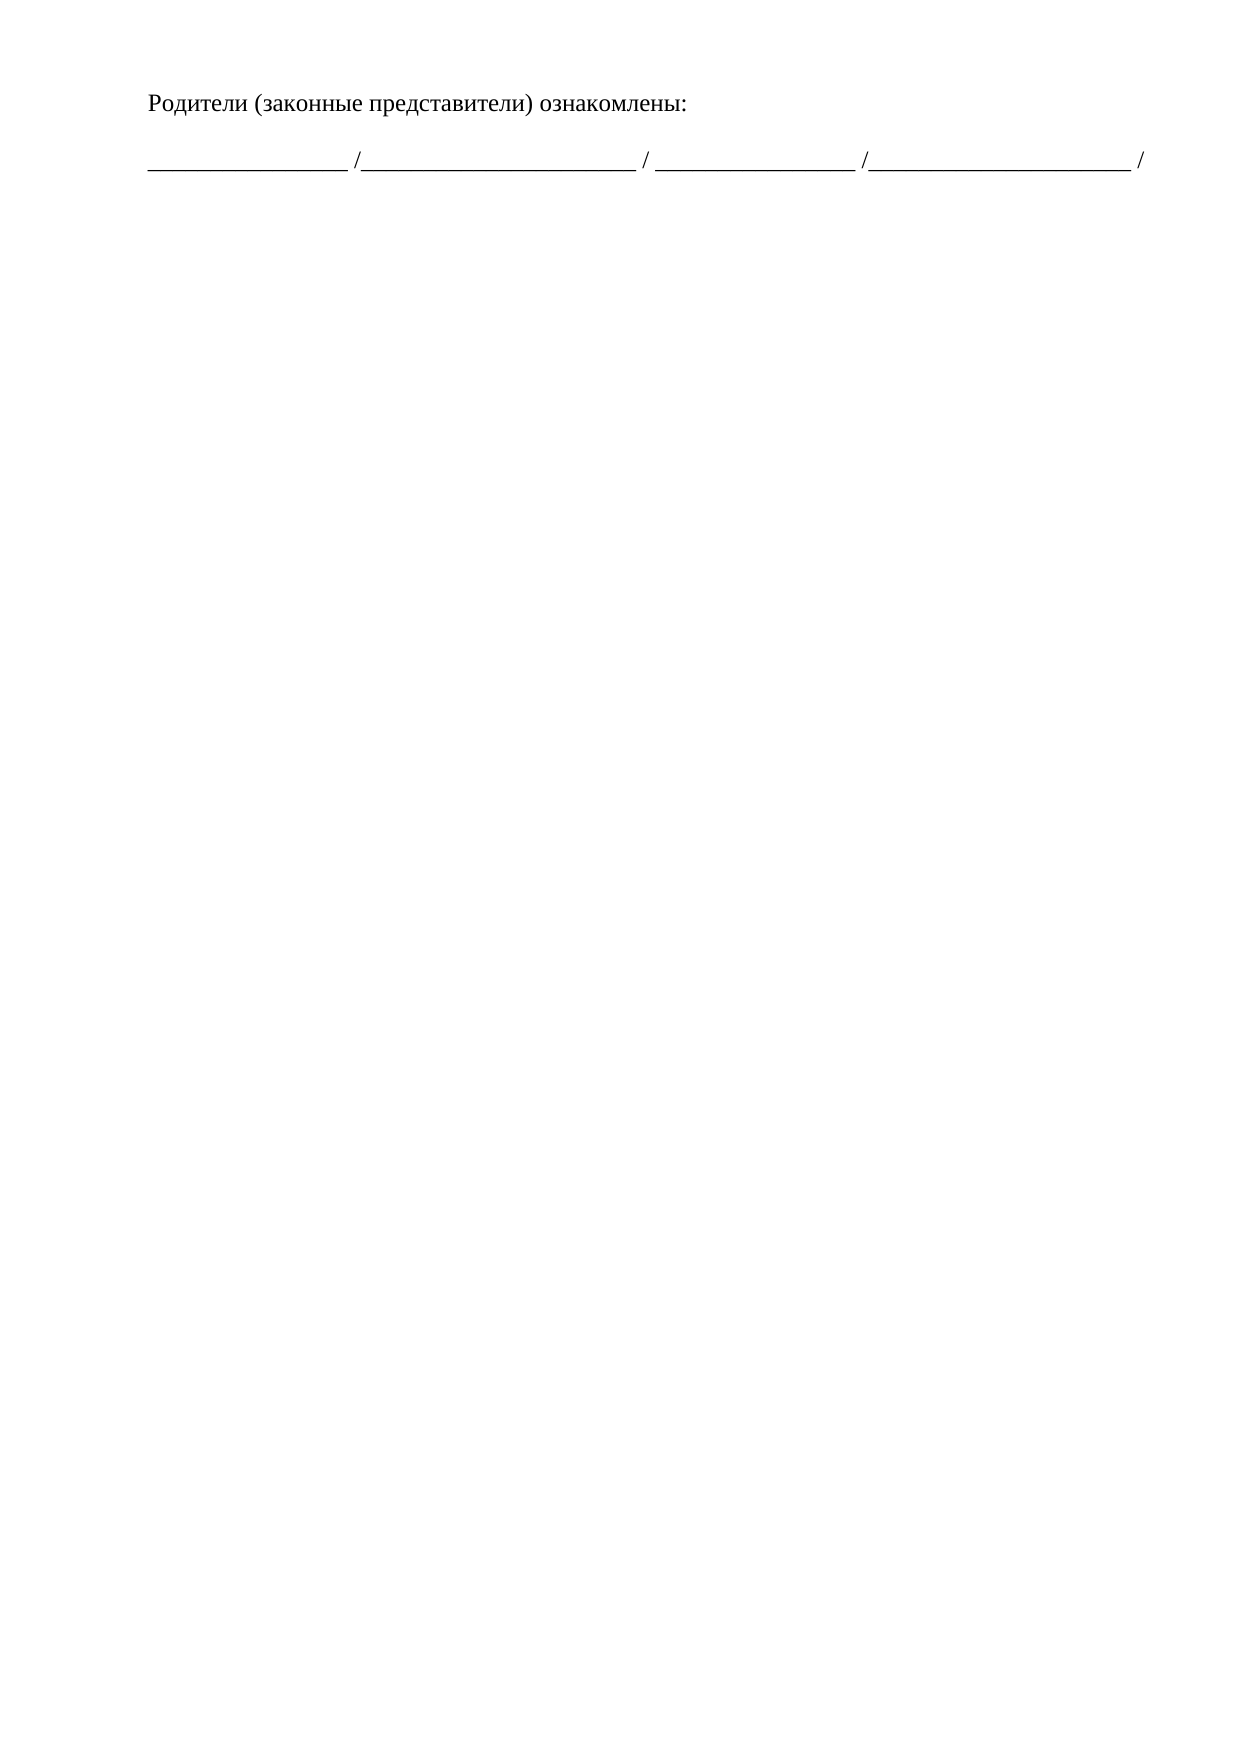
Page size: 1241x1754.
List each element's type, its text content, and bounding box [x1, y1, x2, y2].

text ________________ /______________________ / ________________ /_____________________ / [148, 145, 1152, 174]
text Родители (законные представители) ознакомлены: [148, 88, 1152, 117]
